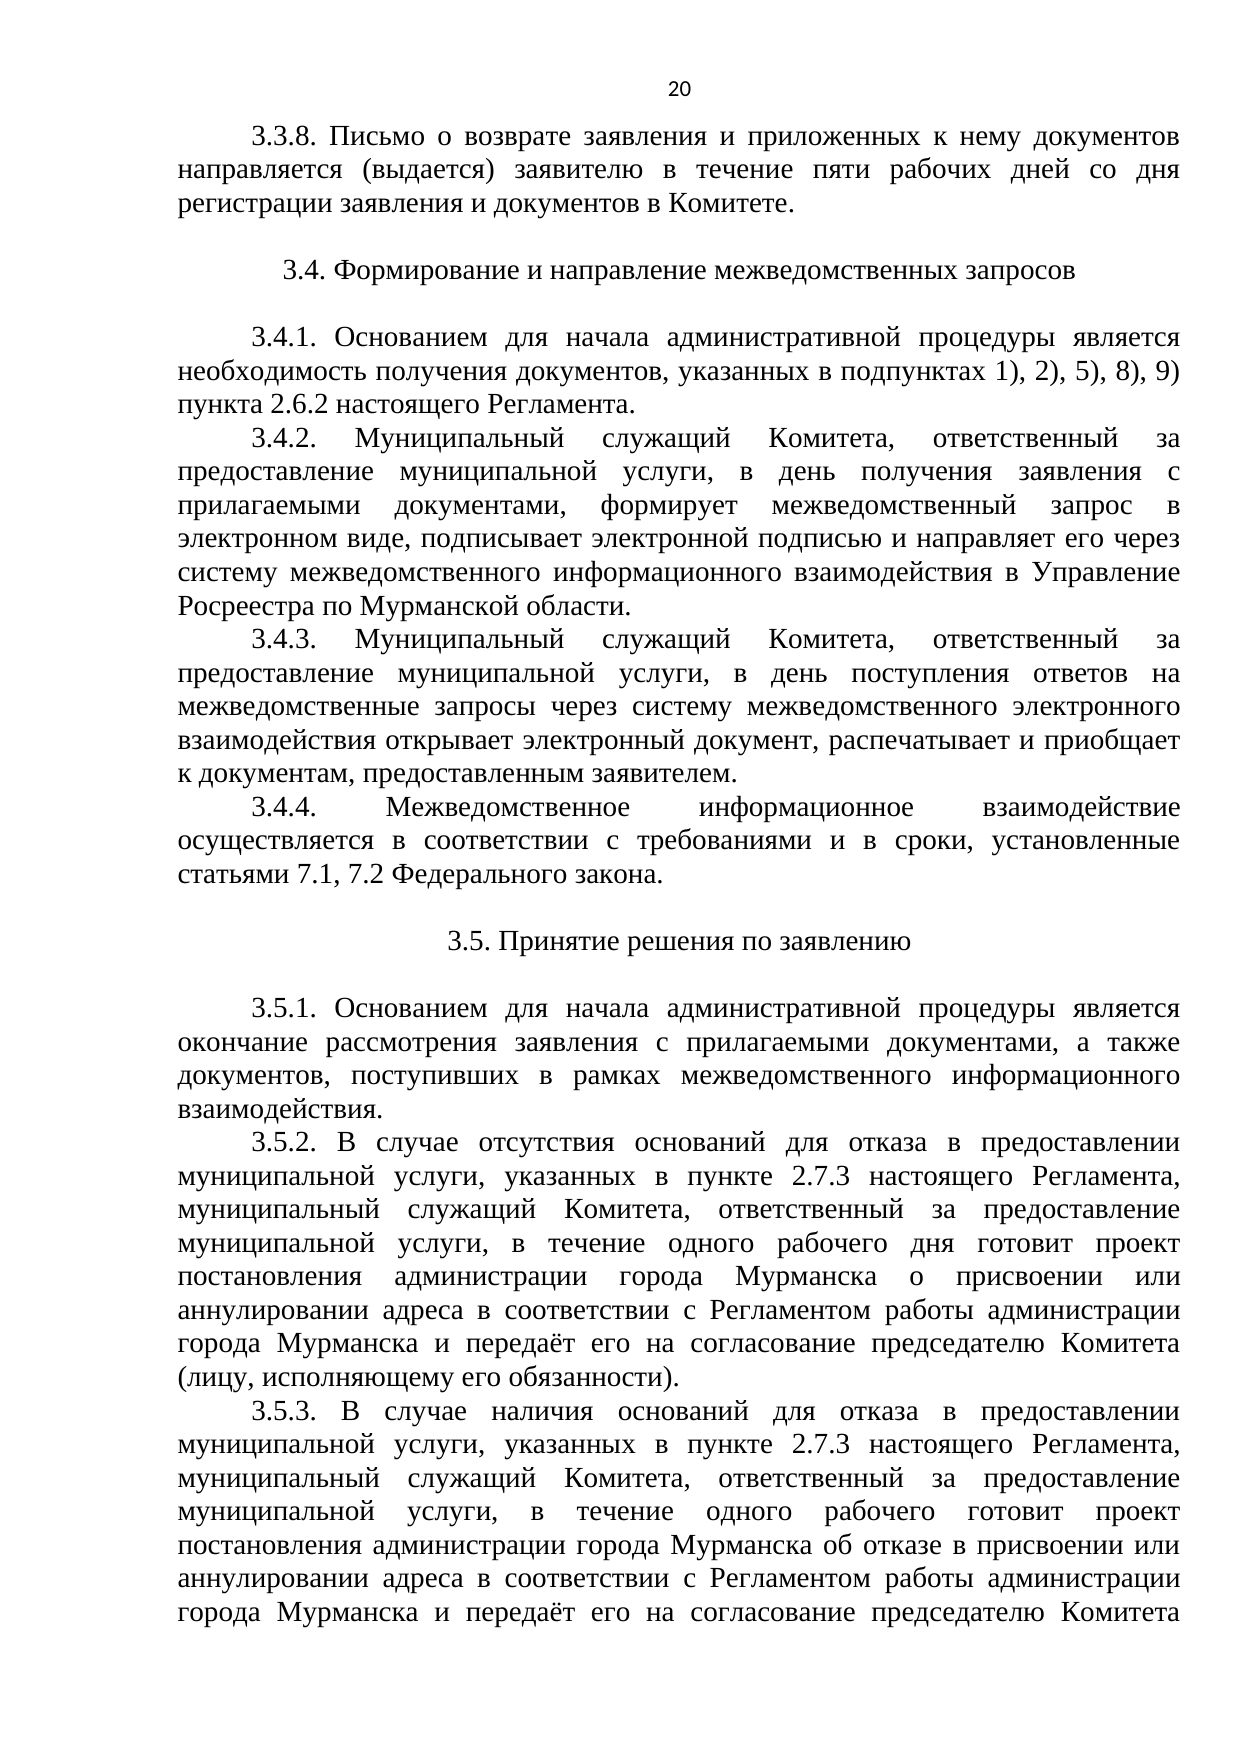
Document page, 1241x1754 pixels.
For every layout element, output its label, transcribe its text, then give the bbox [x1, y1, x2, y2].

text 3.4.1. Основанием для начала административной процедуры является необходимость получения документов, указанных в подпунктах 1), 2), 5), 8), 9) пункта 2.6.2 настоящего Регламента. [177, 319, 1181, 420]
text 3.5.1. Основанием для начала административной процедуры является окончание рассмотрения заявления с прилагаемыми документами, а также документов, поступивших в рамках межведомственного информационного взаимодействия. [177, 990, 1181, 1124]
text 3.3.8. Письмо о возврате заявления и приложенных к нему документов направляется (выдается) заявителю в течение пяти рабочих дней со дня регистрации заявления и документов в Комитете. [177, 118, 1181, 219]
text 3.4.3. Муниципальный служащий Комитета, ответственный за предоставление муниципальной услуги, в день поступления ответов на межведомственные запросы через систему межведомственного электронного взаимодействия открывает электронный документ, распечатывает и приобщает к документам, предоставленным заявителем. [177, 621, 1181, 789]
text 3.4.2. Муниципальный служащий Комитета, ответственный за предоставление муниципальной услуги, в день получения заявления с прилагаемыми документами, формирует межведомственный запрос в электронном виде, подписывает электронной подписью и направляет его через систему межведомственного информационного взаимодействия в Управление Росреестра по Мурманской области. [177, 420, 1181, 621]
text 3.5. Принятие решения по заявлению [177, 923, 1181, 957]
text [177, 1393, 1181, 1627]
text 3.4.4. Межведомственное информационное взаимодействие осуществляется в соответствии с требованиями и в сроки, установленные статьями 7.1, 7.2 Федерального закона. [177, 789, 1181, 889]
text 3.4. Формирование и направление межведомственных запросов [177, 252, 1181, 286]
text 3.5.2. В случае отсутствия оснований для отказа в предоставлении муниципальной услуги, указанных в пункте 2.7.3 настоящего Регламента, муниципальный служащий Комитета, ответственный за предоставление муниципальной услуги, в течение одного рабочего дня готовит проект постановления администрации города Мурманска о присвоении или аннулировании адреса в соответствии с Регламентом работы администрации города Мурманска и передаёт его на согласование председателю Комитета (лицу, исполняющему его обязанности). [177, 1124, 1181, 1393]
